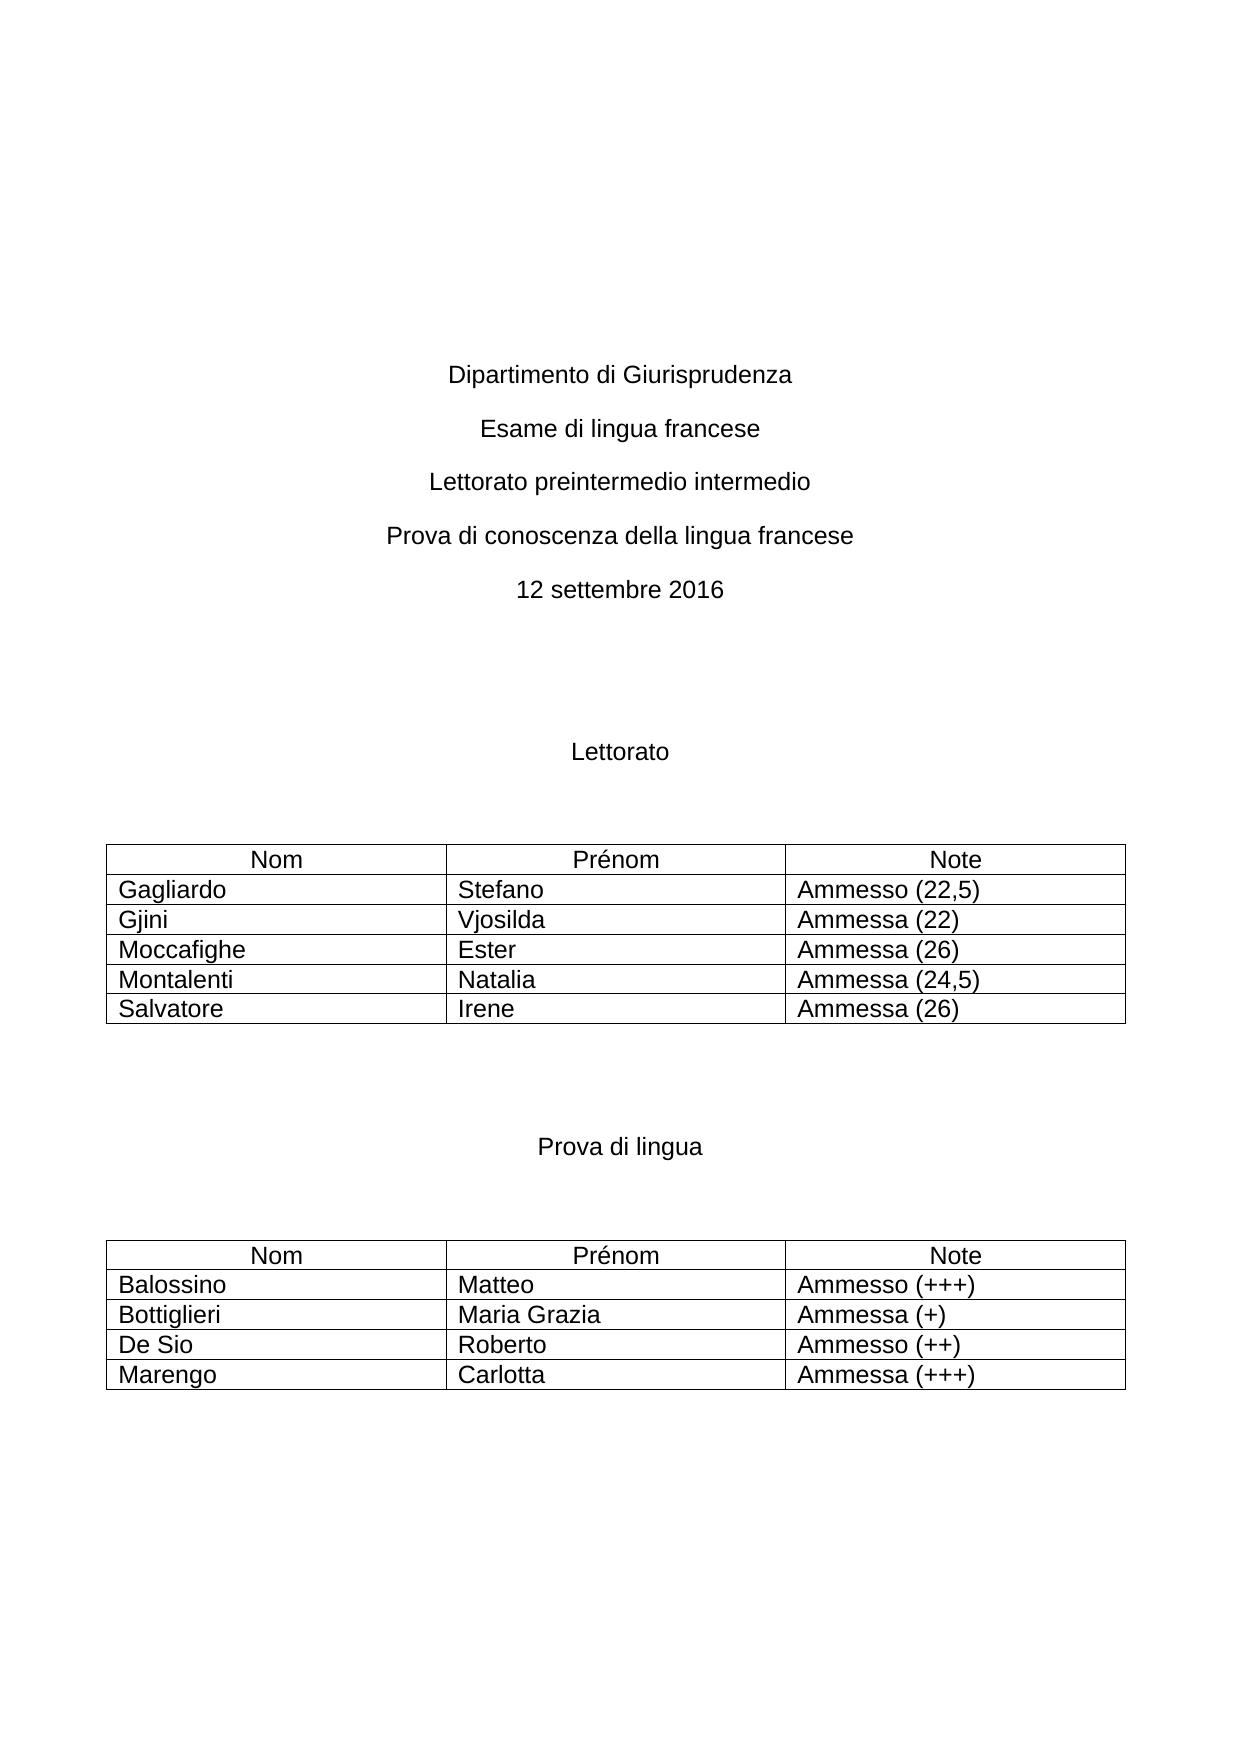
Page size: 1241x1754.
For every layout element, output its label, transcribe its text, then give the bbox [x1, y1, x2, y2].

table_cell Ammessa (22) [786, 905, 1125, 934]
table_cell Irene [447, 994, 785, 1023]
table_cell Ammessa (26) [786, 994, 1125, 1023]
table_cell Ammessa (26) [786, 935, 1125, 963]
table_cell Ammessa (+) [786, 1300, 1125, 1329]
table_header Note [786, 1241, 1125, 1269]
table_cell Balossino [107, 1270, 446, 1299]
text Prova di conoscenza della lingua francese [118, 521, 1122, 550]
table_cell De Sio [107, 1330, 446, 1359]
table_cell Stefano [447, 875, 785, 904]
table_cell Roberto [447, 1330, 785, 1359]
table_header Note [786, 845, 1125, 874]
table_cell Ester [447, 935, 785, 963]
table_cell Matteo [447, 1270, 785, 1299]
text Esame di lingua francese [118, 413, 1122, 442]
table_header Prénom [447, 1241, 785, 1269]
text Dipartimento di Giurisprudenza [118, 360, 1122, 388]
table_cell Ammessa (+++) [786, 1360, 1125, 1388]
text Lettorato preintermedio intermedio [118, 467, 1122, 496]
table_cell Montalenti [107, 965, 446, 993]
table_header Prénom [447, 845, 785, 874]
text Prova di lingua [118, 1132, 1122, 1161]
table_cell Salvatore [107, 994, 446, 1023]
table_cell Marengo [107, 1360, 446, 1388]
table_cell Carlotta [447, 1360, 785, 1388]
table_cell Maria Grazia [447, 1300, 785, 1329]
table_cell Gagliardo [107, 875, 446, 904]
table_cell Moccafighe [107, 935, 446, 963]
table_cell Bottiglieri [107, 1300, 446, 1329]
table_cell Natalia [447, 965, 785, 993]
table_cell Ammesso (+++) [786, 1270, 1125, 1299]
table_header Nom [107, 1241, 446, 1269]
text 12 settembre 2016 [118, 575, 1122, 604]
table_cell Ammesso (22,5) [786, 875, 1125, 904]
text Lettorato [118, 737, 1122, 765]
table_cell Ammessa (24,5) [786, 965, 1125, 993]
table_cell Ammesso (++) [786, 1330, 1125, 1359]
table_cell Gjini [107, 905, 446, 934]
table_cell Vjosilda [447, 905, 785, 934]
table_header Nom [107, 845, 446, 874]
